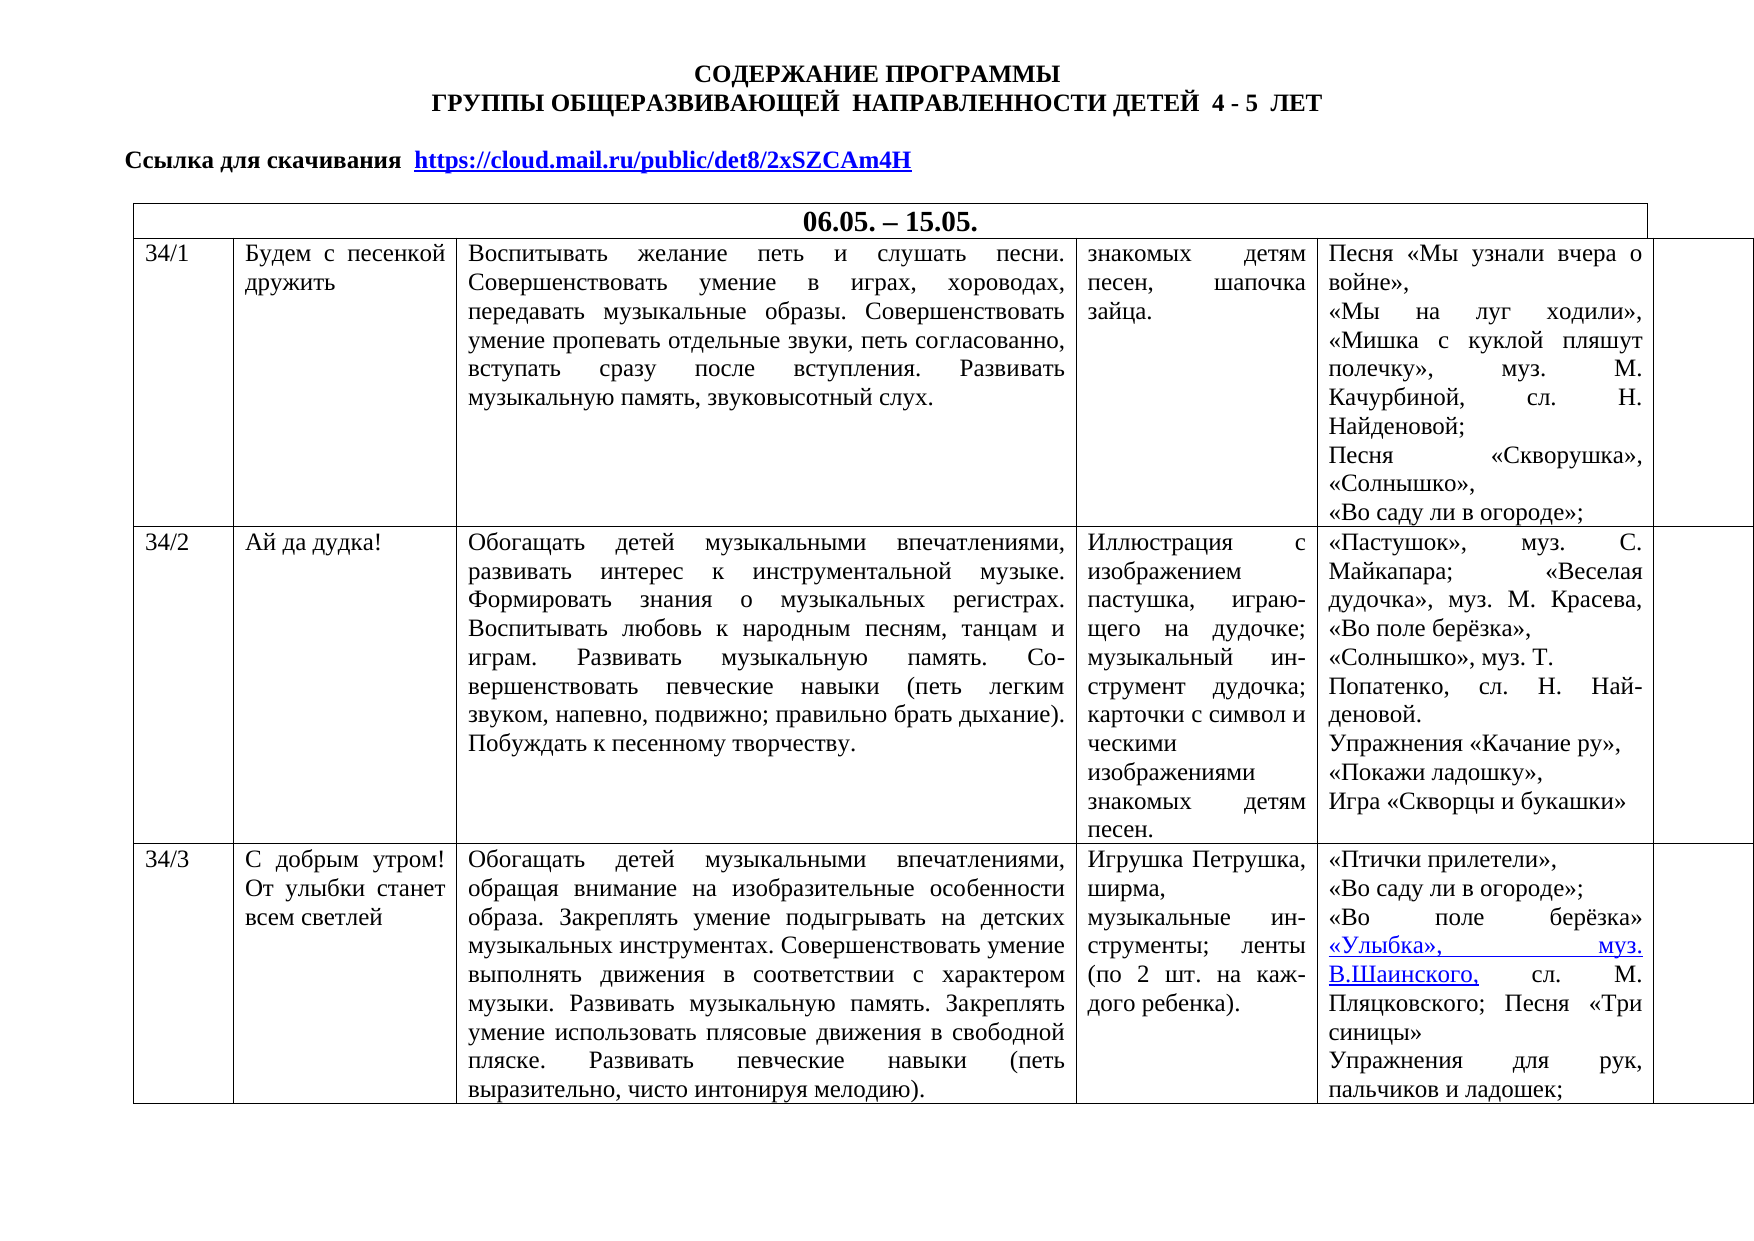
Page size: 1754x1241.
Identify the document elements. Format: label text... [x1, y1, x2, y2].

table_header 06.05. – 15.05. [134, 204, 1647, 237]
table_cell [1654, 844, 1753, 1103]
table_cell 34/1 [134, 239, 233, 526]
table_cell 34/2 [134, 527, 233, 843]
table_cell [1654, 239, 1753, 526]
table_cell «Пастушок», муз. С. Майкапара; «Веселая дудочка», муз. М. Красева, «Во поле берёзка», «Солнышко», муз. Т. Попатенко, сл. Н. Найденовой. Упражнения «Качание ру», «Покажи ладошку», Игра «Скворцы и букашки» [1318, 527, 1653, 843]
table_cell «Птички прилетели», «Во саду ли в огороде»; «Во поле берёзка» «Улыбка», муз. В.Шаинского, сл. М. Пляцковского; Песня «Три синицы» Упражнения для рук, пальчиков и ладошек; [1318, 844, 1653, 1103]
text ГРУППЫ ОБЩЕРАЗВИВАЮЩЕЙ НАПРАВЛЕННОСТИ ДЕТЕЙ 4 - 5 ЛЕТ [118, 88, 1636, 117]
table_cell Иллюстрация с изображением пастушка, играющего на дудочке; музыкальный инструмент дудочка; карточки с символ и ческими изображениями знакомых детям песен. [1077, 527, 1317, 843]
table_cell Песня «Мы узнали вчера о войне», «Мы на луг ходили», «Мишка с куклой пляшут полечку», муз. М. Качурбиной, сл. Н. Найденовой; Песня «Скворушка», «Солнышко», «Во саду ли в огороде»; [1318, 239, 1653, 526]
table_cell Будем с песенкой дружить [234, 239, 456, 526]
table_cell знакомых детям песен, шапочка зайца. [1077, 239, 1317, 526]
table_cell Игрушка Петрушка, ширма, музыкальные инструменты; ленты (по 2 шт. на каждого ребенка). [1077, 844, 1317, 1103]
table_cell [1654, 527, 1753, 843]
table_cell Ай да дудка! [234, 527, 456, 843]
table_cell Обогащать детей музыкальными впечатлениями, обращая внимание на изобразительные особенности образа. Закреплять умение подыгрывать на детских музыкальных инструментах. Совершенствовать умение выполнять движения в соответствии с характером музыки. Развивать музыкальную память. Закреплять умение использовать плясовые движения в свободной пляске. Развивать певческие навыки (петь выразительно, чисто интонируя мелодию). [457, 844, 1076, 1103]
table_cell Воспитывать желание петь и слушать песни. Совершенствовать умение в играх, хороводах, передавать музыкальные образы. Совершенствовать умение пропевать отдельные звуки, петь согласованно, вступать сразу после вступления. Развивать музыкальную память, звуковысотный слух. [457, 239, 1076, 526]
text СОДЕРЖАНИЕ ПРОГРАММЫ [118, 59, 1636, 88]
text Ссылка для скачивания https://cloud.mail.ru/public/det8/2xSZCAm4H [118, 145, 1636, 174]
table_cell Обогащать детей музыкальными впечатлениями, развивать интерес к инструментальной музыке. Формировать знания о музыкальных регистрах. Воспитывать любовь к народным песням, танцам и играм. Развивать музыкальную память. Совершенствовать певческие навыки (петь легким звуком, напевно, подвижно; правильно брать дыхание). Побуждать к песенному творчеству. [457, 527, 1076, 843]
table_cell 34/3 [134, 844, 233, 1103]
table_cell С добрым утром! От улыбки станет всем светлей [234, 844, 456, 1103]
